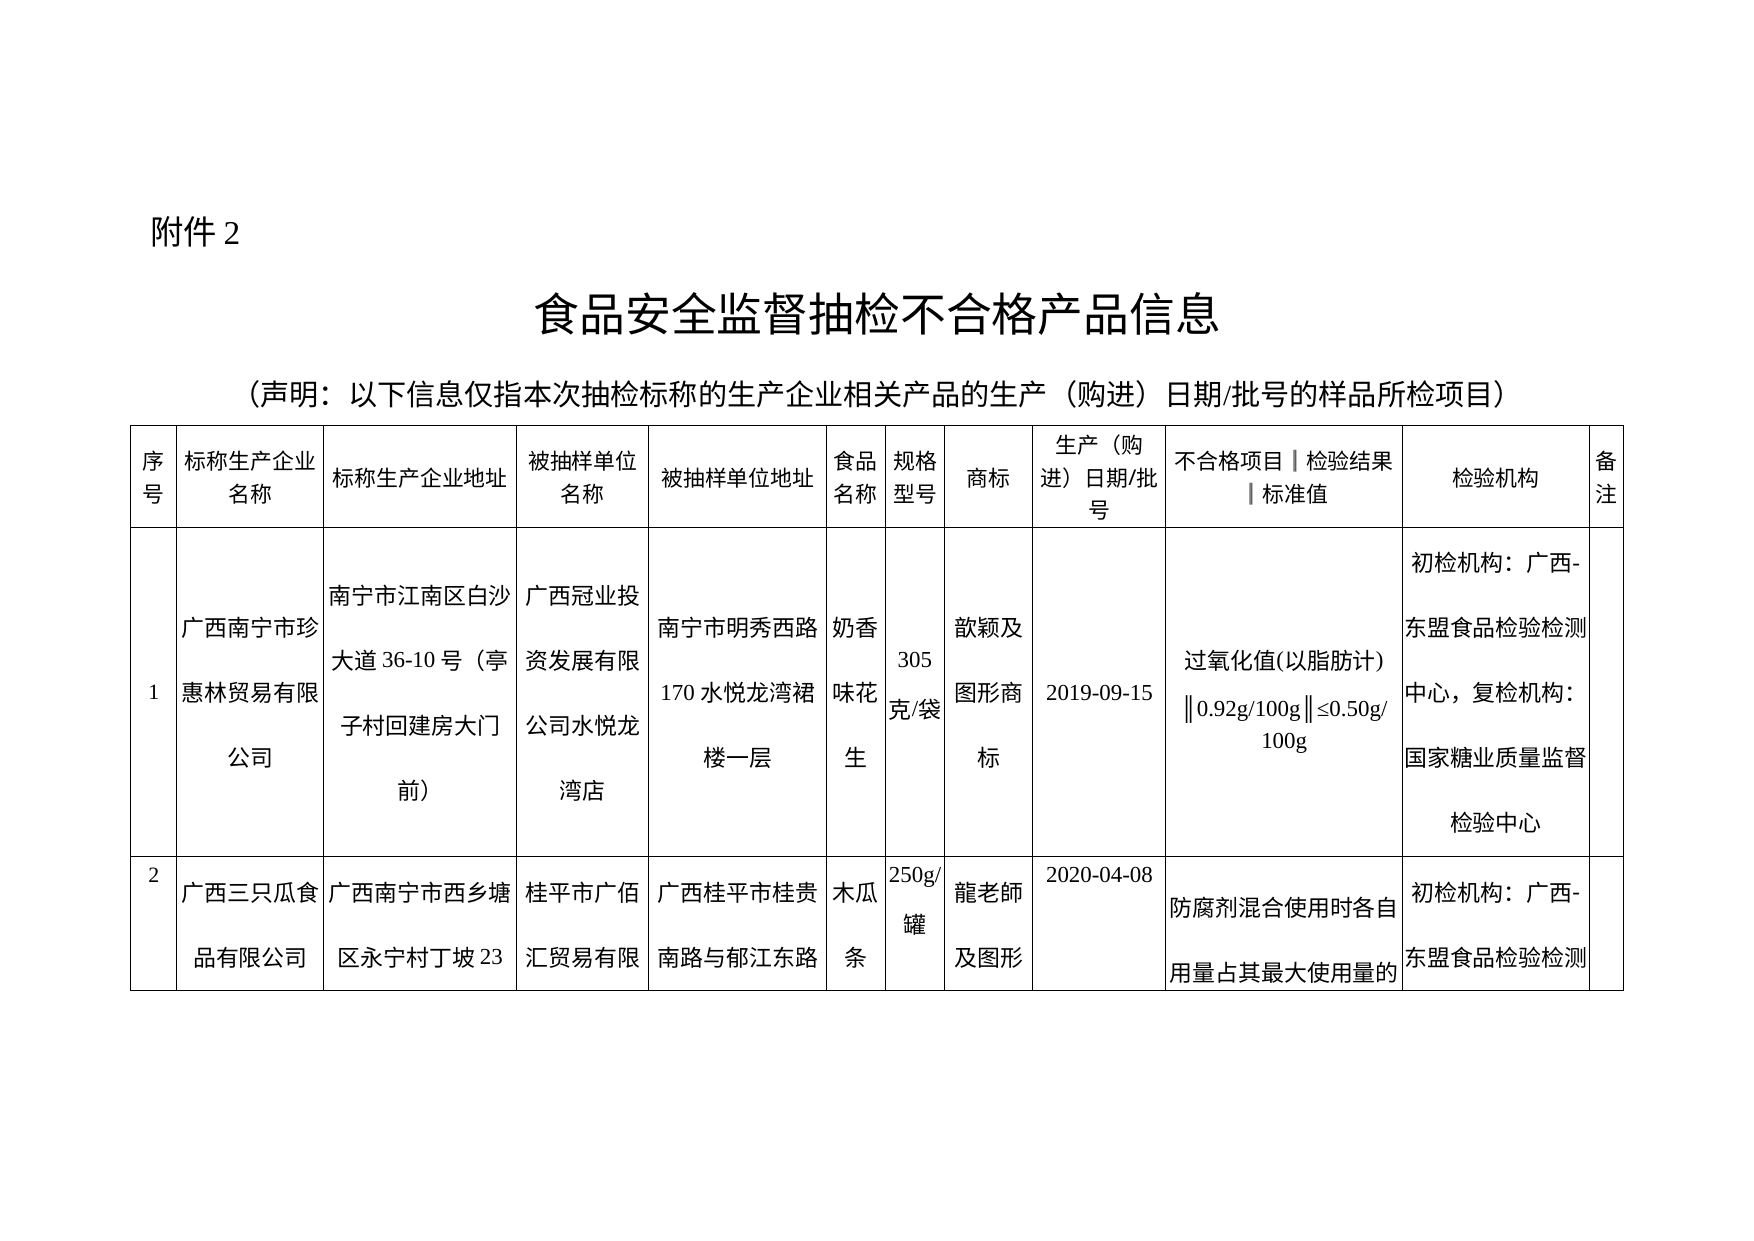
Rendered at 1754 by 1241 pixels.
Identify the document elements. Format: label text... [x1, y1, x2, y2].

table_cell 广西南宁市珍惠林贸易有限公司 [177, 528, 323, 856]
table_cell [1590, 857, 1623, 990]
table_header 检验机构 [1403, 426, 1589, 527]
table_cell 木瓜条 [827, 857, 885, 990]
table_cell 过氧化值(以脂肪计)║0.92g/100g║≤0.50g/100g [1166, 528, 1402, 856]
table_cell 南宁市明秀西路170 水悦龙湾裙楼一层 [649, 528, 826, 856]
table_cell 250g/罐 [886, 857, 944, 990]
text 附件2 [150, 198, 1604, 263]
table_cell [1166, 857, 1402, 990]
table_cell 奶香味花生 [827, 528, 885, 856]
table_header 商标 [945, 426, 1032, 527]
table_cell 2 [131, 857, 176, 990]
table_cell 305克/袋 [886, 528, 944, 856]
table_header 序号 [131, 426, 176, 527]
table_cell 1 [131, 528, 176, 856]
table_cell 初检机构：广西-东盟食品检验检测中心，复检机构：国家糖业质量监督检验中心 [1403, 528, 1589, 856]
table_header 标称生产企业名称 [177, 426, 323, 527]
table_header 标称生产企业地址 [324, 426, 516, 527]
text （声明：以下信息仅指本次抽检标称的生产企业相关产品的生产（购进）日期/批号的样品所检项目） [150, 360, 1604, 425]
table_cell 桂平市广佰汇贸易有限公司 [517, 857, 648, 990]
table_header 被抽样单位 名称 [517, 426, 648, 527]
table_cell 2020-04-08 [1033, 857, 1165, 990]
table_header 不合格项目║检验结果║标准值 [1166, 426, 1402, 527]
table_header 备注 [1590, 426, 1623, 527]
text 食品安全监督抽检不合格产品信息 [150, 263, 1604, 360]
table_header 规格 型号 [886, 426, 944, 527]
table_cell [1590, 528, 1623, 856]
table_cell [649, 857, 826, 990]
table_cell 歆颖及图形商标 [945, 528, 1032, 856]
table_cell 2019-09-15 [1033, 528, 1165, 856]
table_cell 广西南宁市西乡塘区永宁村丁坡23号 [324, 857, 516, 990]
table_header 食品 名称 [827, 426, 885, 527]
table_header 生产（购进）日期/批号 [1033, 426, 1165, 527]
table_cell 南宁市江南区白沙大道36-10号（亭子村回建房大门前） [324, 528, 516, 856]
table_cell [1403, 857, 1589, 990]
table_cell 广西三只瓜食品有限公司 [177, 857, 323, 990]
table_header 被抽样单位地址 [649, 426, 826, 527]
table_cell 广西冠业投资发展有限公司水悦龙湾店 [517, 528, 648, 856]
table_cell 龍老師及图形 [945, 857, 1032, 990]
